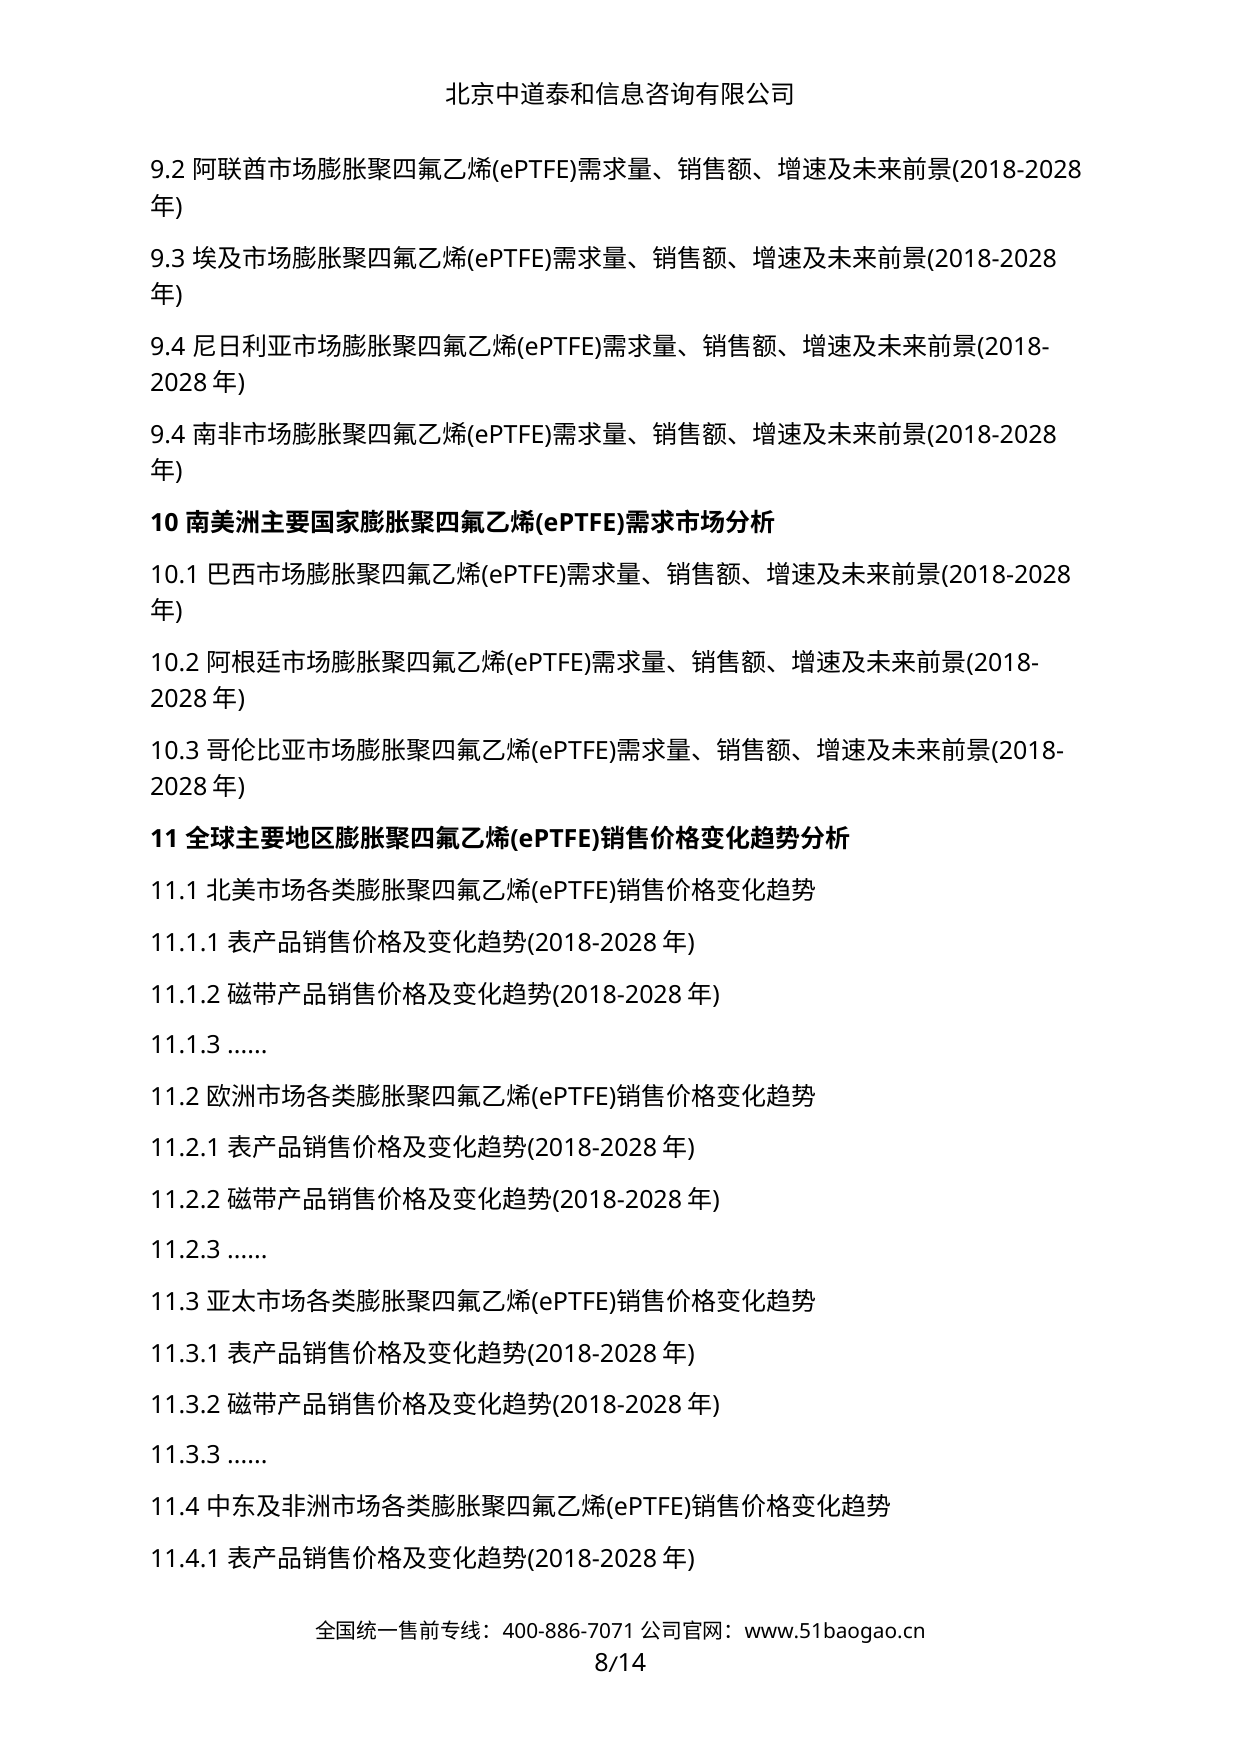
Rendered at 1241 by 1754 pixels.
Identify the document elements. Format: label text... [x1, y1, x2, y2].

text 11.2.1 表产品销售价格及变化趋势(2018-2028年) [150, 1128, 1090, 1164]
text 11.4.1 表产品销售价格及变化趋势(2018-2028年) [150, 1538, 1090, 1575]
text 11.1 北美市场各类膨胀聚四氟乙烯(ePTFE)销售价格变化趋势 [150, 871, 1090, 907]
text 10.2 阿根廷市场膨胀聚四氟乙烯(ePTFE)需求量、销售额、增速及未来前景(2018-2028年) [150, 642, 1090, 715]
text 10.1 巴西市场膨胀聚四氟乙烯(ePTFE)需求量、销售额、增速及未来前景(2018-2028年) [150, 554, 1090, 627]
text 11.2.2 磁带产品销售价格及变化趋势(2018-2028年) [150, 1180, 1090, 1216]
text 11.4 中东及非洲市场各类膨胀聚四氟乙烯(ePTFE)销售价格变化趋势 [150, 1487, 1090, 1523]
text 11.1.1 表产品销售价格及变化趋势(2018-2028年) [150, 922, 1090, 959]
text 11.3.1 表产品销售价格及变化趋势(2018-2028年) [150, 1333, 1090, 1369]
text 11 全球主要地区膨胀聚四氟乙烯(ePTFE)销售价格变化趋势分析 [150, 819, 1090, 855]
text 10 南美洲主要国家膨胀聚四氟乙烯(ePTFE)需求市场分析 [150, 502, 1090, 539]
text 11.1.2 磁带产品销售价格及变化趋势(2018-2028年) [150, 974, 1090, 1011]
text 11.3 亚太市场各类膨胀聚四氟乙烯(ePTFE)销售价格变化趋势 [150, 1281, 1090, 1317]
text 11.1.3 ...... [150, 1026, 1090, 1060]
text 9.2 阿联酋市场膨胀聚四氟乙烯(ePTFE)需求量、销售额、增速及未来前景(2018-2028年) [150, 150, 1090, 222]
text 9.3 埃及市场膨胀聚四氟乙烯(ePTFE)需求量、销售额、增速及未来前景(2018-2028年) [150, 238, 1090, 311]
text 10.3 哥伦比亚市场膨胀聚四氟乙烯(ePTFE)需求量、销售额、增速及未来前景(2018-2028年) [150, 731, 1090, 803]
text 9.4 尼日利亚市场膨胀聚四氟乙烯(ePTFE)需求量、销售额、增速及未来前景(2018-2028年) [150, 326, 1090, 399]
text 9.4 南非市场膨胀聚四氟乙烯(ePTFE)需求量、销售额、增速及未来前景(2018-2028年) [150, 414, 1090, 487]
text 11.2.3 ...... [150, 1232, 1090, 1266]
text 11.2 欧洲市场各类膨胀聚四氟乙烯(ePTFE)销售价格变化趋势 [150, 1076, 1090, 1112]
text 11.3.2 磁带产品销售价格及变化趋势(2018-2028年) [150, 1385, 1090, 1421]
text 11.3.3 ...... [150, 1437, 1090, 1471]
